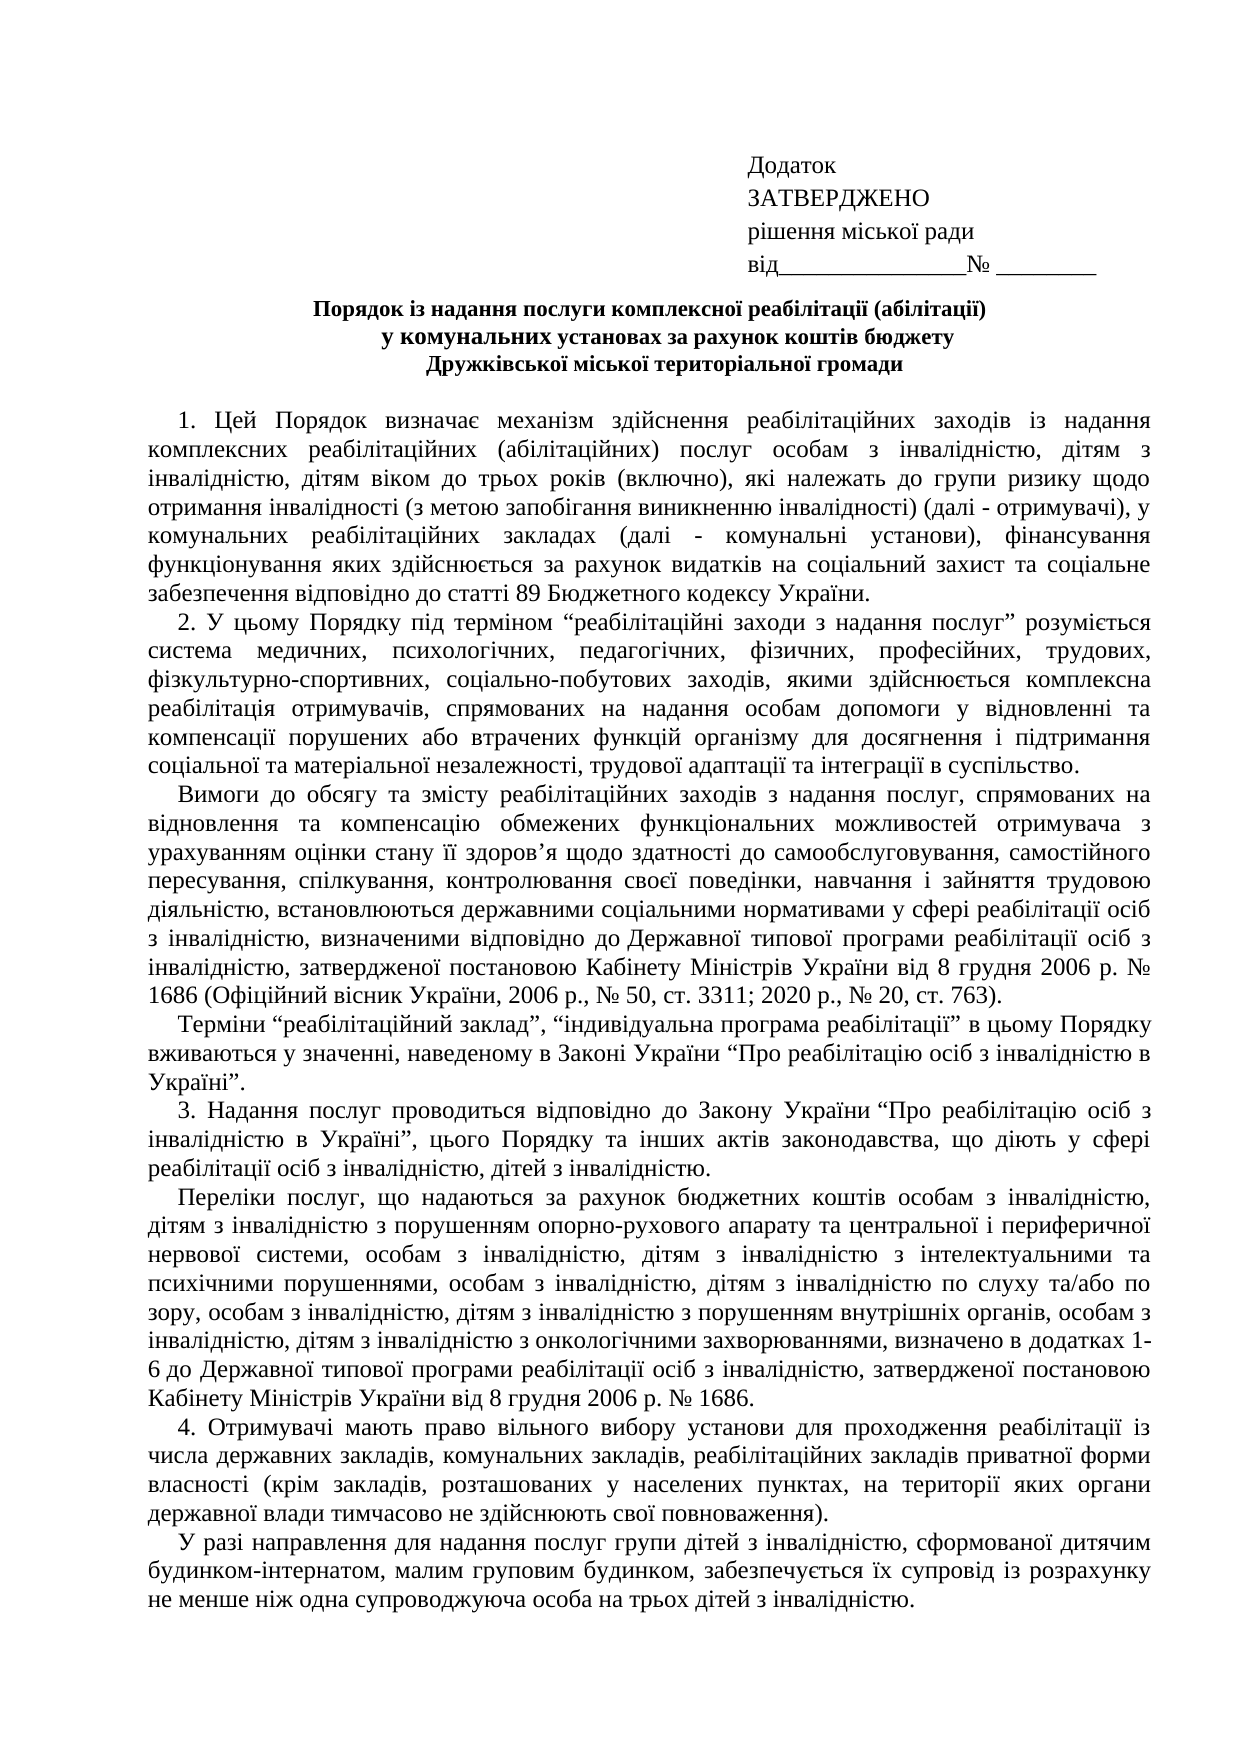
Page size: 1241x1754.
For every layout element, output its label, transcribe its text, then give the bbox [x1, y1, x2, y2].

text Терміни “реабілітаційний заклад”, “індивідуальна програма реабілітації” в цьому Порядку вживаються у значенні, наведеному в Законі України “Про реабілітацію осіб з інвалідністю в Україні”. [148, 1009, 1152, 1095]
text Вимоги до обсягу та змісту реабілітаційних заходів з надання послуг, спрямованих на відновлення та компенсацію обмежених функціональних можливостей отримувача з урахуванням оцінки стану її здоров’я щодо здатності до самообслуговування, самостійного пересування, спілкування, контролювання своєї поведінки, навчання і зайняття трудовою діяльністю, встановлюються державними соціальними нормативами у сфері реабілітації осіб з інвалідністю, визначеними відповідно до Державної типової програми реабілітації осіб з інвалідністю, затвердженої постановою Кабінету Міністрів України від 8 грудня 2006 р. № 1686 (Офіційний вісник України, 2006 р., № 50, ст. 3311; 2020 р., № 20, ст. 763). [148, 779, 1152, 1009]
text Порядок із надання послуги комплексної реабілітації (абілітації) [148, 257, 1152, 321]
text 4. Отримувачі мають право вільного вибору установи для проходження реабілітації із числа державних закладів, комунальних закладів, реабілітаційних закладів приватної форми власності (крім закладів, розташованих у населених пунктах, на території яких органи державної влади тимчасово не здійснюють свої повноваження). [148, 1412, 1152, 1527]
text у комунальних установах за рахунок коштів бюджету [148, 321, 1152, 350]
table_header Додаток ЗАТВЕРДЖЕНО рішення міської ради від_______________№ ________ [736, 117, 1133, 285]
text 3. Надання послуг проводиться відповідно до Закону України “Про реабілітацію осіб з інвалідністю в Україні”, цього Порядку та інших актів законодавства, що діють у сфері реабілітації осіб з інвалідністю, дітей з інвалідністю. [148, 1095, 1152, 1182]
text Дружківської міської територіальної громади [177, 350, 1152, 377]
text У разі направлення для надання послуг групи дітей з інвалідністю, сформованої дитячим будинком-інтернатом, малим груповим будинком, забезпечується їх супровід із розрахунку не менше ніж одна супроводжуюча особа на трьох дітей з інвалідністю. [148, 1527, 1152, 1613]
text 2. У цьому Порядку під терміном “реабілітаційні заходи з надання послуг” розуміється система медичних, психологічних, педагогічних, фізичних, професійних, трудових, фізкультурно-спортивних, соціально-побутових заходів, якими здійснюється комплексна реабілітація отримувачів, спрямованих на надання особам допомоги у відновленні та компенсації порушених або втрачених функцій організму для досягнення і підтримання соціальної та матеріальної незалежності, трудової адаптації та інтеграції в суспільство. [148, 607, 1152, 779]
text Переліки послуг, що надаються за рахунок бюджетних коштів особам з інвалідністю, дітям з інвалідністю з порушенням опорно-рухового апарату та центральної і периферичної нервової системи, особам з інвалідністю, дітям з інвалідністю з інтелектуальними та психічними порушеннями, особам з інвалідністю, дітям з інвалідністю по слуху та/або по зору, особам з інвалідністю, дітям з інвалідністю з порушенням внутрішніх органів, особам з інвалідністю, дітям з інвалідністю з онкологічними захворюваннями, визначено в додатках 1-6 до Державної типової програми реабілітації осіб з інвалідністю, затвердженої постановою Кабінету Міністрів України від 8 грудня 2006 р. № 1686. [148, 1182, 1152, 1412]
text 1. Цей Порядок визначає механізм здійснення реабілітаційних заходів із надання комплексних реабілітаційних (абілітаційних) послуг особам з інвалідністю, дітям з інвалідністю, дітям віком до трьох років (включно), які належать до групи ризику щодо отримання інвалідності (з метою запобігання виникненню інвалідності) (далі - отримувачі), у комунальних реабілітаційних закладах (далі - комунальні установи), фінансування функціонування яких здійснюється за рахунок видатків на соціальний захист та соціальне забезпечення відповідно до статті 89 Бюджетного кодексу України. [148, 405, 1152, 607]
